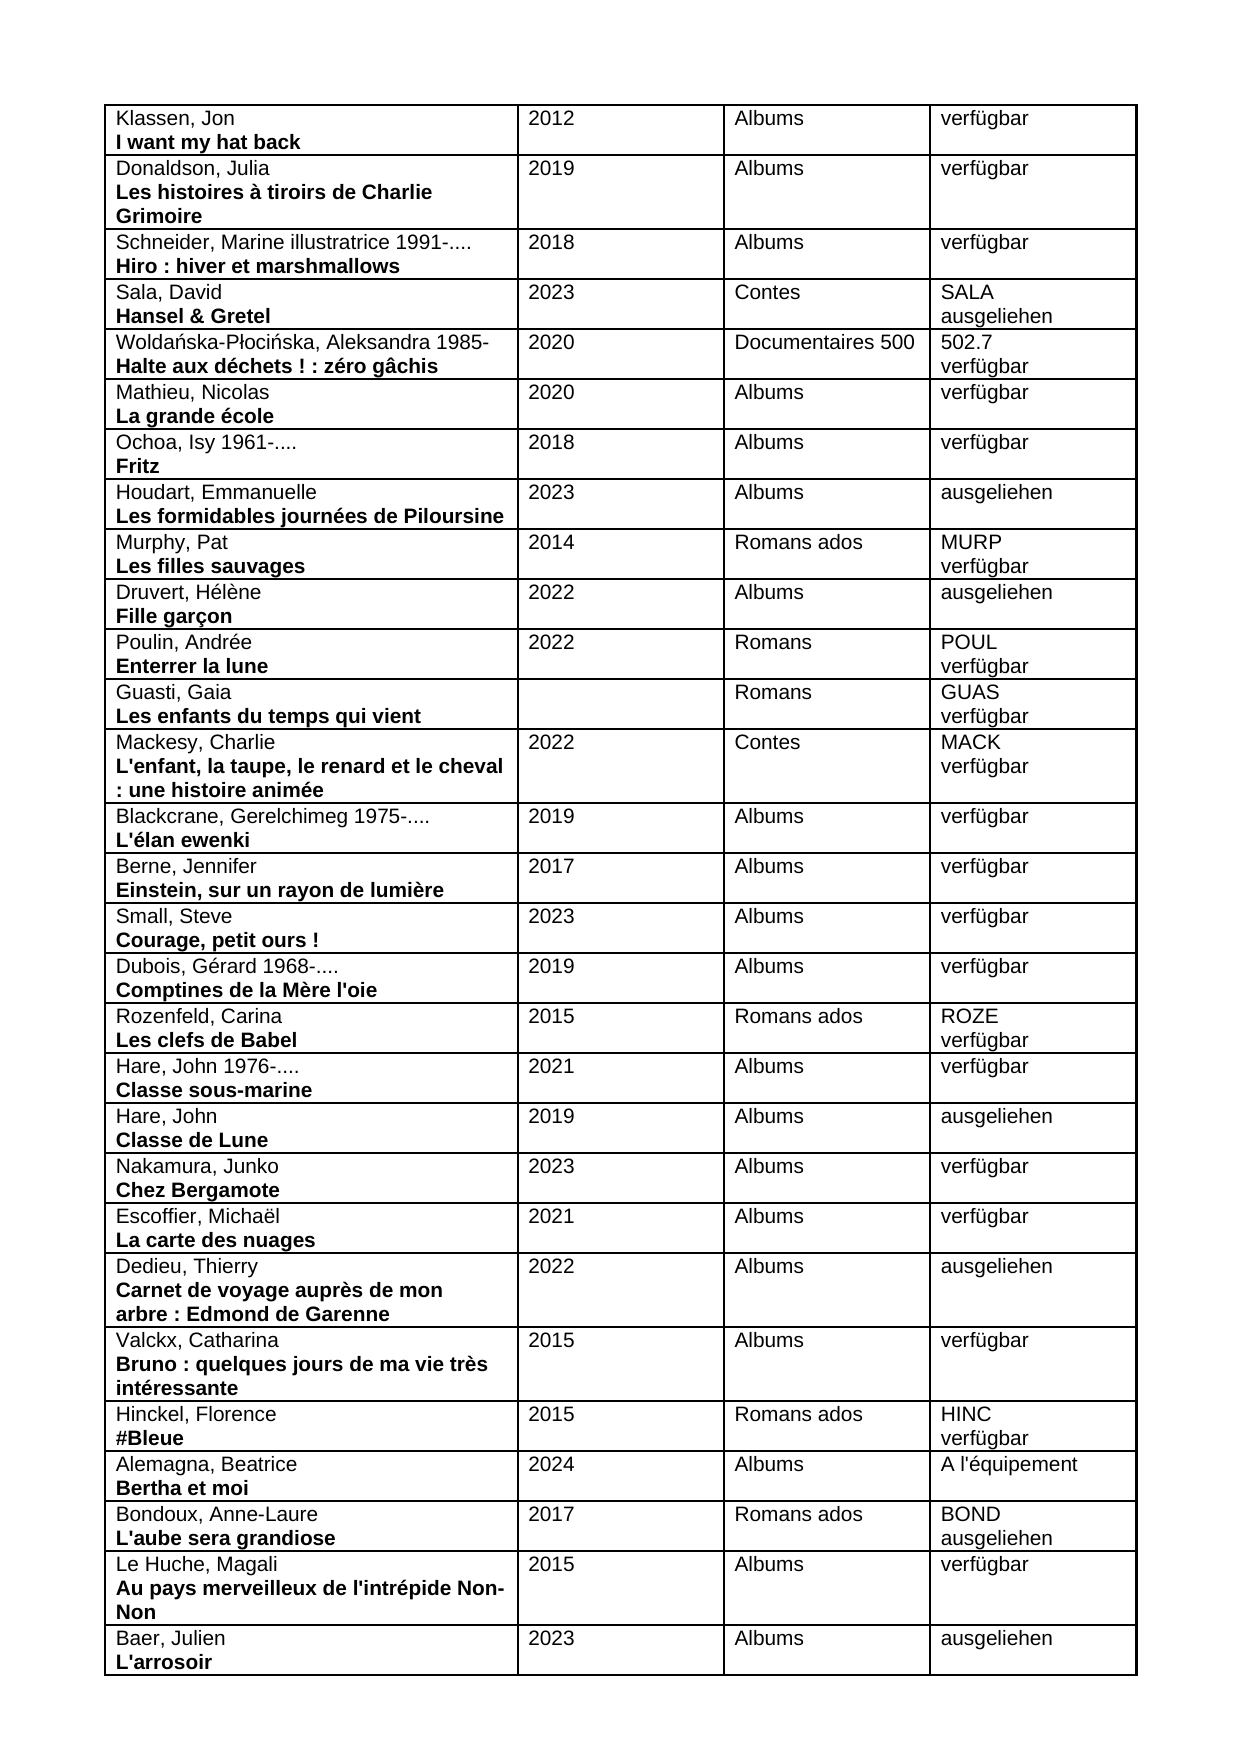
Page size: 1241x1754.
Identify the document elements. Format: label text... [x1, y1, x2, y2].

table_cell Escoffier, Michaël La carte des nuages [106, 1204, 517, 1252]
table_cell Romans ados [725, 1402, 929, 1450]
table_cell Sala, David Hansel & Gretel [106, 280, 517, 328]
table_cell ausgeliehen [931, 1104, 1135, 1152]
table_cell Hinckel, Florence #Bleue [106, 1402, 517, 1450]
table_cell Dedieu, Thierry Carnet de voyage auprès de mon arbre : Edmond de Garenne [106, 1254, 517, 1326]
table_cell BOND ausgeliehen [931, 1502, 1135, 1550]
table_cell Documentaires 500 [725, 330, 929, 378]
table_cell Albums [725, 430, 929, 478]
table_cell 2023 [519, 280, 723, 328]
table_cell Druvert, Hélène Fille garçon [106, 580, 517, 628]
table_cell Le Huche, Magali Au pays merveilleux de l'intrépide Non-Non [106, 1552, 517, 1624]
table_cell 2015 [519, 1402, 723, 1450]
table_cell ausgeliehen [931, 480, 1135, 528]
table_cell Guasti, Gaia Les enfants du temps qui vient [106, 680, 517, 728]
table_cell verfügbar [931, 156, 1135, 228]
table_cell verfügbar [931, 1552, 1135, 1624]
table_cell Romans [725, 630, 929, 678]
table_cell ROZE verfügbar [931, 1004, 1135, 1052]
table_cell Albums [725, 106, 929, 154]
table_cell 2019 [519, 156, 723, 228]
table_cell HINC verfügbar [931, 1402, 1135, 1450]
table_cell verfügbar [931, 804, 1135, 852]
table_cell 2021 [519, 1054, 723, 1102]
table_cell Berne, Jennifer Einstein, sur un rayon de lumière [106, 854, 517, 902]
table_cell Rozenfeld, Carina Les clefs de Babel [106, 1004, 517, 1052]
table_cell 502.7 verfügbar [931, 330, 1135, 378]
table_cell Albums [725, 156, 929, 228]
table_cell Bondoux, Anne-Laure L'aube sera grandiose [106, 1502, 517, 1550]
table_cell 2023 [519, 904, 723, 952]
table_cell Small, Steve Courage, petit ours ! [106, 904, 517, 952]
table_cell verfügbar [931, 954, 1135, 1002]
table_cell 2020 [519, 330, 723, 378]
table_cell Schneider, Marine illustratrice 1991-.... Hiro : hiver et marshmallows [106, 230, 517, 278]
table_cell Albums [725, 230, 929, 278]
table_cell Blackcrane, Gerelchimeg 1975-.... L'élan ewenki [106, 804, 517, 852]
table_cell 2018 [519, 430, 723, 478]
table_cell Nakamura, Junko Chez Bergamote [106, 1154, 517, 1202]
table_cell Albums [725, 954, 929, 1002]
table_cell 2019 [519, 954, 723, 1002]
table_cell Albums [725, 1452, 929, 1500]
table_cell Albums [725, 1254, 929, 1326]
table_cell Ochoa, Isy 1961-.... Fritz [106, 430, 517, 478]
table_cell SALA ausgeliehen [931, 280, 1135, 328]
table_cell Albums [725, 1154, 929, 1202]
table_cell verfügbar [931, 230, 1135, 278]
table_cell Romans ados [725, 1502, 929, 1550]
table_cell Albums [725, 1054, 929, 1102]
table_cell Albums [725, 904, 929, 952]
table_cell ausgeliehen [931, 1254, 1135, 1326]
table_cell 2022 [519, 630, 723, 678]
table_cell Houdart, Emmanuelle Les formidables journées de Piloursine [106, 480, 517, 528]
table_cell Mathieu, Nicolas La grande école [106, 380, 517, 428]
table_cell verfügbar [931, 380, 1135, 428]
table_cell ausgeliehen [931, 580, 1135, 628]
table_cell MACK verfügbar [931, 730, 1135, 802]
table_cell verfügbar [931, 854, 1135, 902]
table_cell Hare, John 1976-.... Classe sous-marine [106, 1054, 517, 1102]
table_cell 2019 [519, 804, 723, 852]
table_cell Albums [725, 1328, 929, 1400]
table_cell verfügbar [931, 1328, 1135, 1400]
table_cell 2022 [519, 730, 723, 802]
table_cell Alemagna, Beatrice Bertha et moi [106, 1452, 517, 1500]
table_cell [519, 680, 723, 728]
table_cell 2018 [519, 230, 723, 278]
table_cell Albums [725, 804, 929, 852]
table_cell 2015 [519, 1328, 723, 1400]
table_cell 2012 [519, 106, 723, 154]
table_cell Romans ados [725, 530, 929, 578]
table_cell Romans [725, 680, 929, 728]
table_cell Hare, John Classe de Lune [106, 1104, 517, 1152]
table_cell 2017 [519, 1502, 723, 1550]
table_cell Woldańska-Płocińska, Aleksandra 1985- Halte aux déchets ! : zéro gâchis [106, 330, 517, 378]
table_cell Poulin, Andrée Enterrer la lune [106, 630, 517, 678]
table_cell verfügbar [931, 1204, 1135, 1252]
table_cell Romans ados [725, 1004, 929, 1052]
table_cell A l'équipement [931, 1452, 1135, 1500]
table_cell Murphy, Pat Les filles sauvages [106, 530, 517, 578]
table_cell 2022 [519, 1254, 723, 1326]
table_cell 2015 [519, 1552, 723, 1624]
table_cell Baer, Julien L'arrosoir [106, 1626, 517, 1674]
table_cell Albums [725, 480, 929, 528]
table_cell Albums [725, 1552, 929, 1624]
table_cell Contes [725, 280, 929, 328]
table_cell 2019 [519, 1104, 723, 1152]
table_cell 2023 [519, 480, 723, 528]
table_cell 2023 [519, 1626, 723, 1674]
table_cell 2015 [519, 1004, 723, 1052]
table_cell Albums [725, 580, 929, 628]
table_cell 2023 [519, 1154, 723, 1202]
table_cell verfügbar [931, 1054, 1135, 1102]
table_cell Albums [725, 1104, 929, 1152]
table_cell 2021 [519, 1204, 723, 1252]
table_cell verfügbar [931, 1154, 1135, 1202]
table_cell 2017 [519, 854, 723, 902]
table_cell MURP verfügbar [931, 530, 1135, 578]
table_cell GUAS verfügbar [931, 680, 1135, 728]
table_cell 2014 [519, 530, 723, 578]
table_cell 2024 [519, 1452, 723, 1500]
table_cell Albums [725, 854, 929, 902]
table_cell verfügbar [931, 430, 1135, 478]
table_cell ausgeliehen [931, 1626, 1135, 1674]
table_cell Albums [725, 380, 929, 428]
table_cell Contes [725, 730, 929, 802]
table_cell Donaldson, Julia Les histoires à tiroirs de Charlie Grimoire [106, 156, 517, 228]
table_cell verfügbar [931, 106, 1135, 154]
table_cell 2020 [519, 380, 723, 428]
table_cell Klassen, Jon I want my hat back [106, 106, 517, 154]
table_cell Mackesy, Charlie L'enfant, la taupe, le renard et le cheval : une histoire animée [106, 730, 517, 802]
table_cell Valckx, Catharina Bruno : quelques jours de ma vie très intéressante [106, 1328, 517, 1400]
table_cell 2022 [519, 580, 723, 628]
table_cell verfügbar [931, 904, 1135, 952]
table_cell Albums [725, 1626, 929, 1674]
table_cell POUL verfügbar [931, 630, 1135, 678]
table_cell Dubois, Gérard 1968-.... Comptines de la Mère l'oie [106, 954, 517, 1002]
table_cell Albums [725, 1204, 929, 1252]
